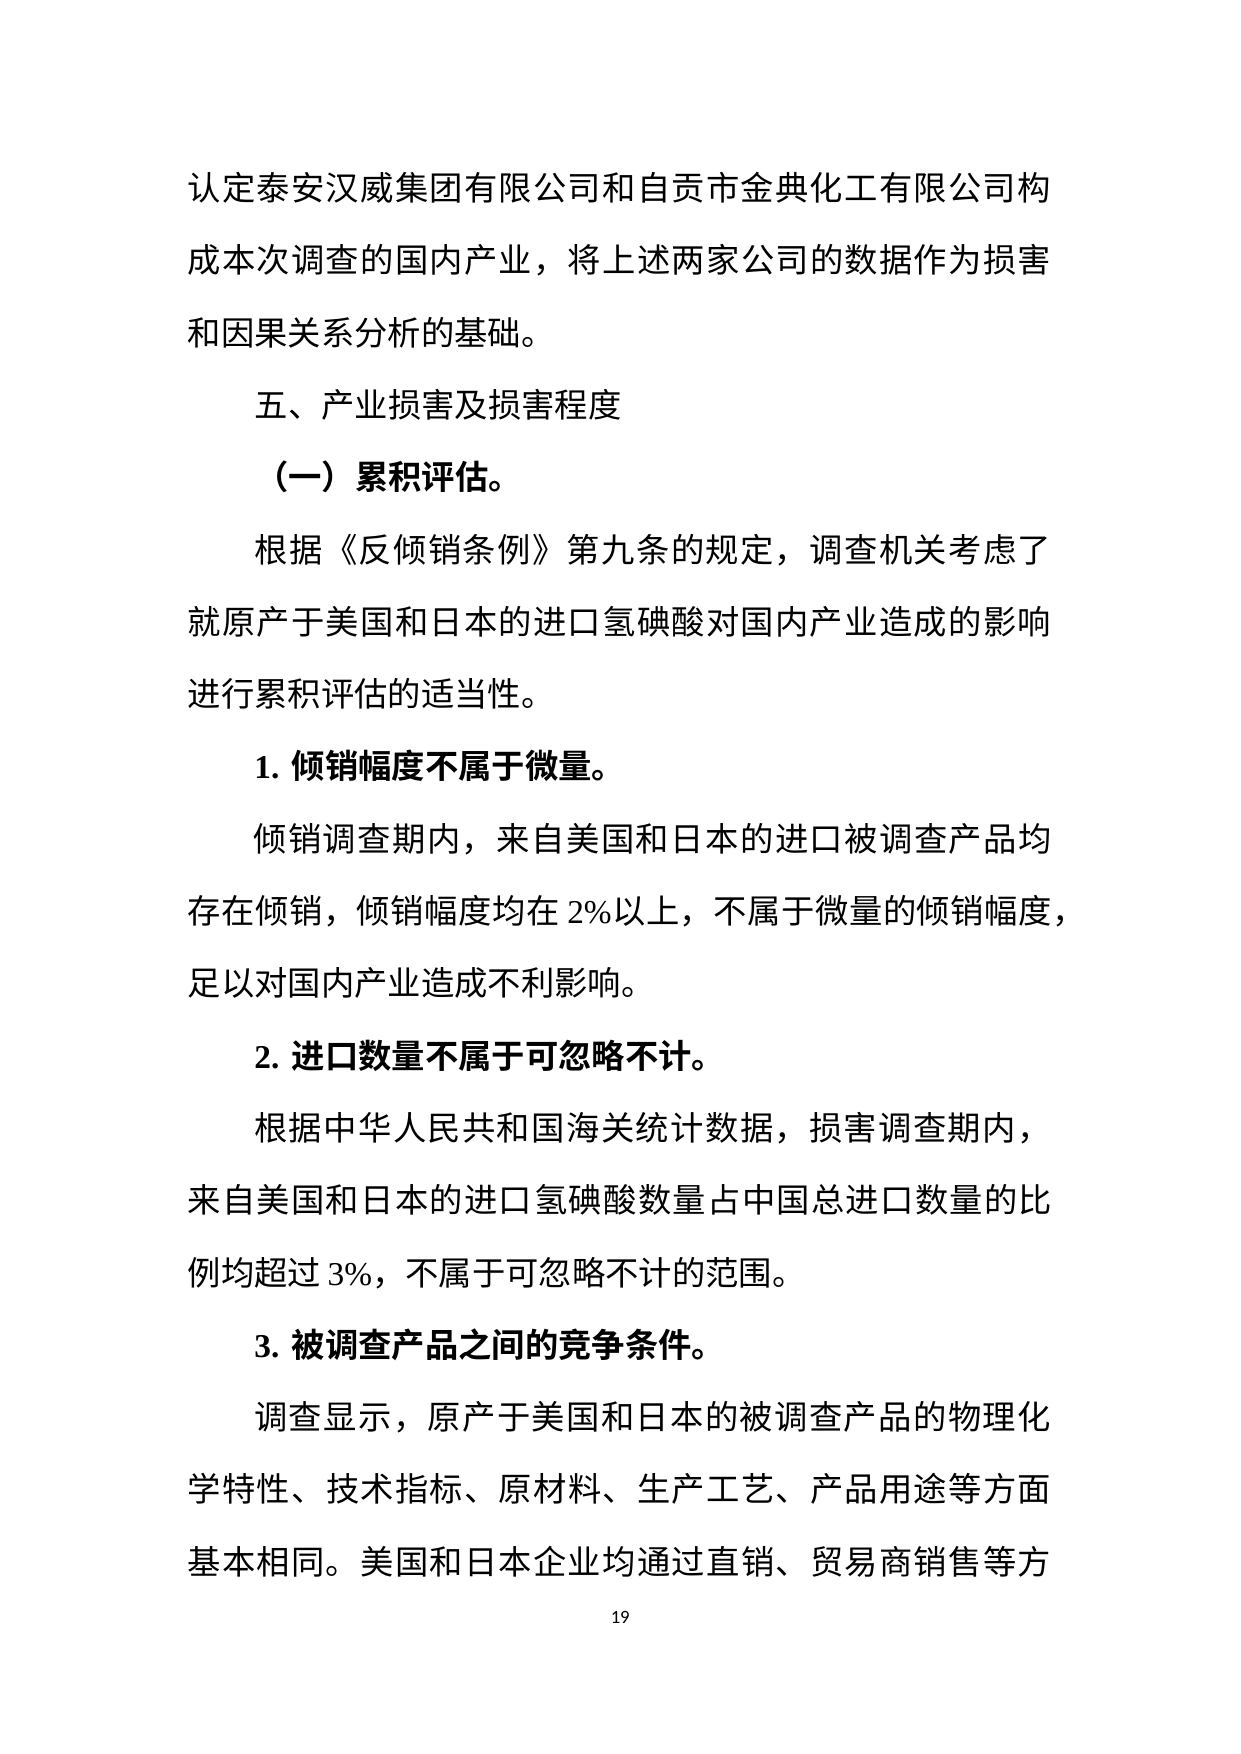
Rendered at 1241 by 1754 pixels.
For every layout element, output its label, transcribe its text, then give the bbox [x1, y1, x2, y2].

text 五、产业损害及损害程度 [187, 379, 1053, 427]
text 倾销调查期内，来自美国和日本的进口被调查产品均存在倾销，倾销幅度均在2%以上，不属于微量的倾销幅度，足以对国内产业造成不利影响。 [187, 813, 1053, 1005]
list 被调查产品之间的竞争条件。 [254, 1319, 1053, 1367]
list 倾销幅度不属于微量。 [254, 740, 1053, 788]
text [187, 1391, 1053, 1584]
text 根据《反倾销条例》第九条的规定，调查机关考虑了就原产于美国和日本的进口氢碘酸对国内产业造成的影响进行累积评估的适当性。 [187, 523, 1053, 716]
text （一）累积评估。 [187, 451, 1053, 499]
list 进口数量不属于可忽略不计。 [254, 1029, 1053, 1078]
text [187, 162, 1053, 355]
text 根据中华人民共和国海关统计数据，损害调查期内，来自美国和日本的进口氢碘酸数量占中国总进口数量的比例均超过3%，不属于可忽略不计的范围。 [187, 1102, 1053, 1294]
